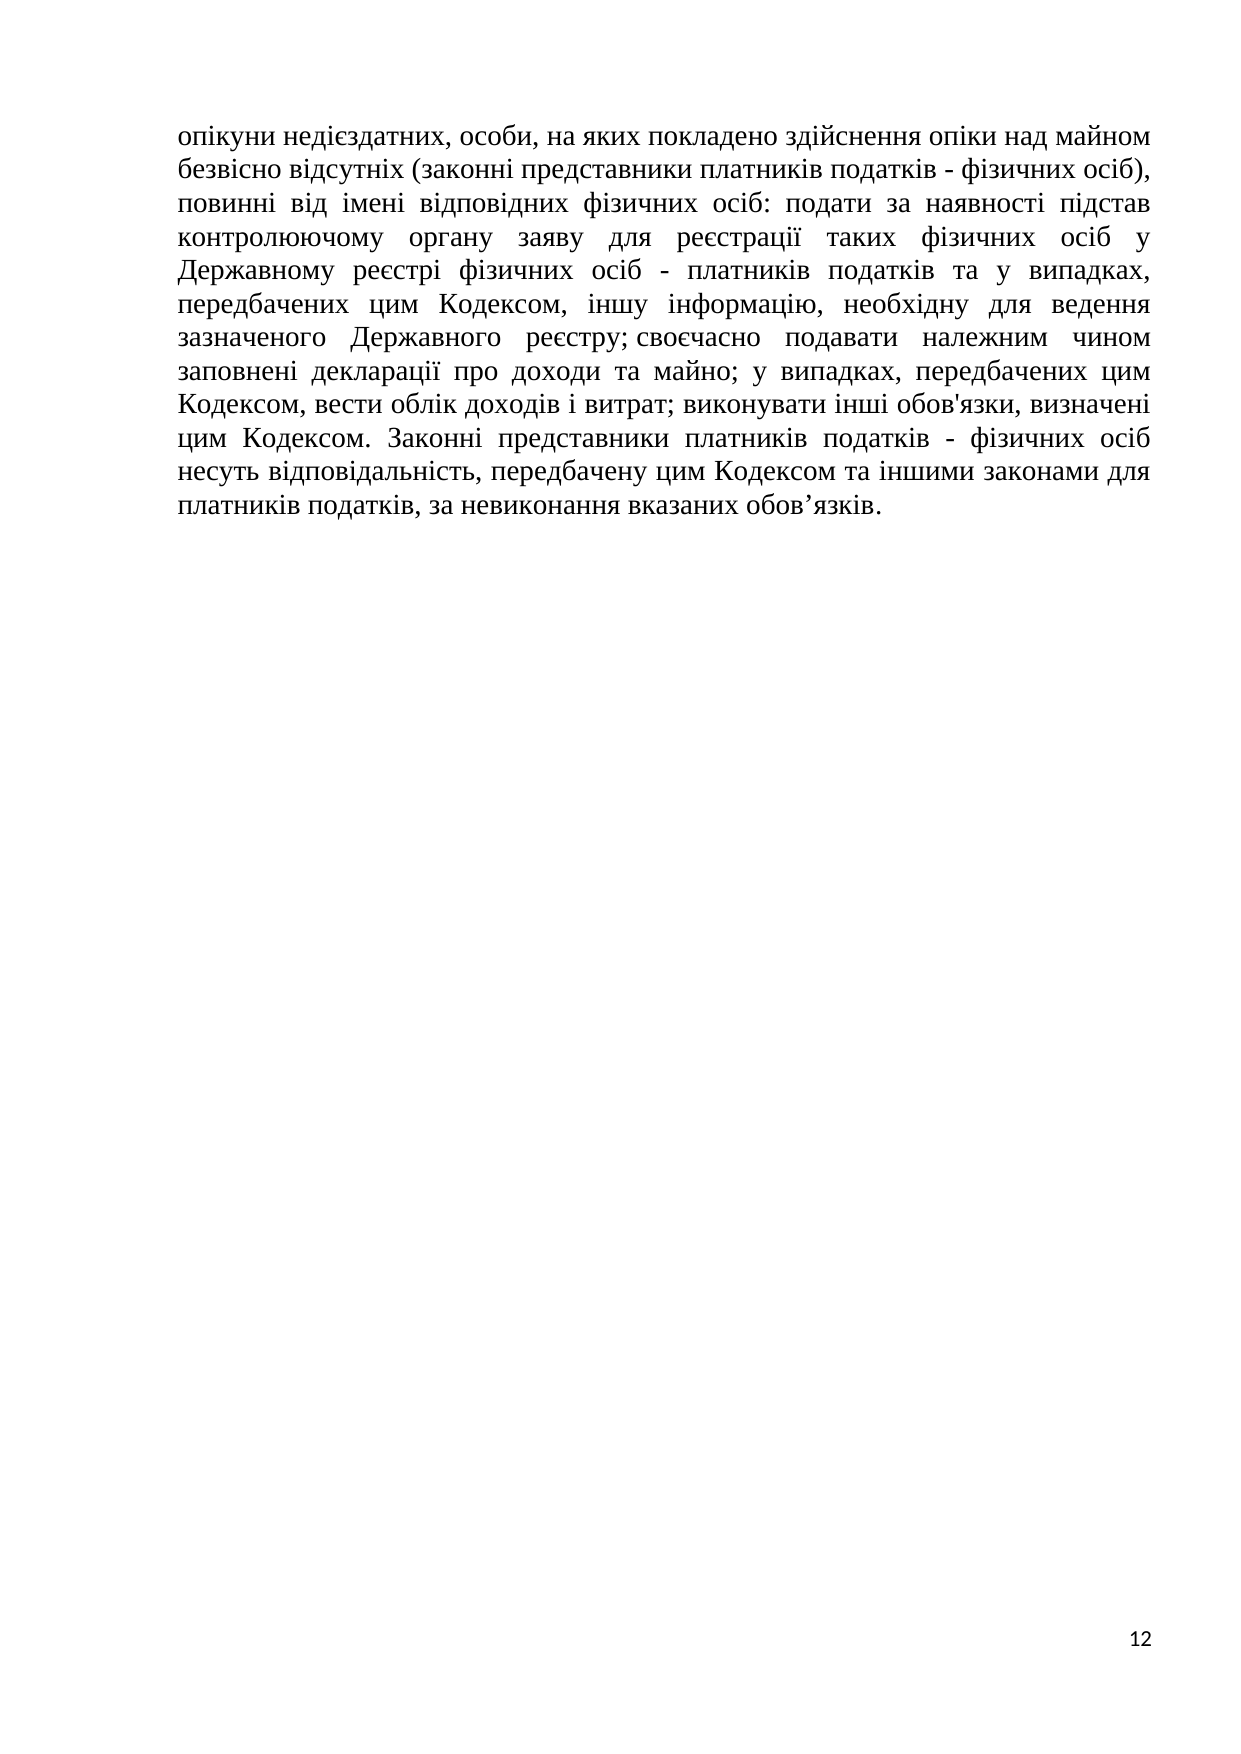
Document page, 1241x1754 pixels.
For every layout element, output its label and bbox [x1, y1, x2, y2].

text [177, 118, 1152, 521]
